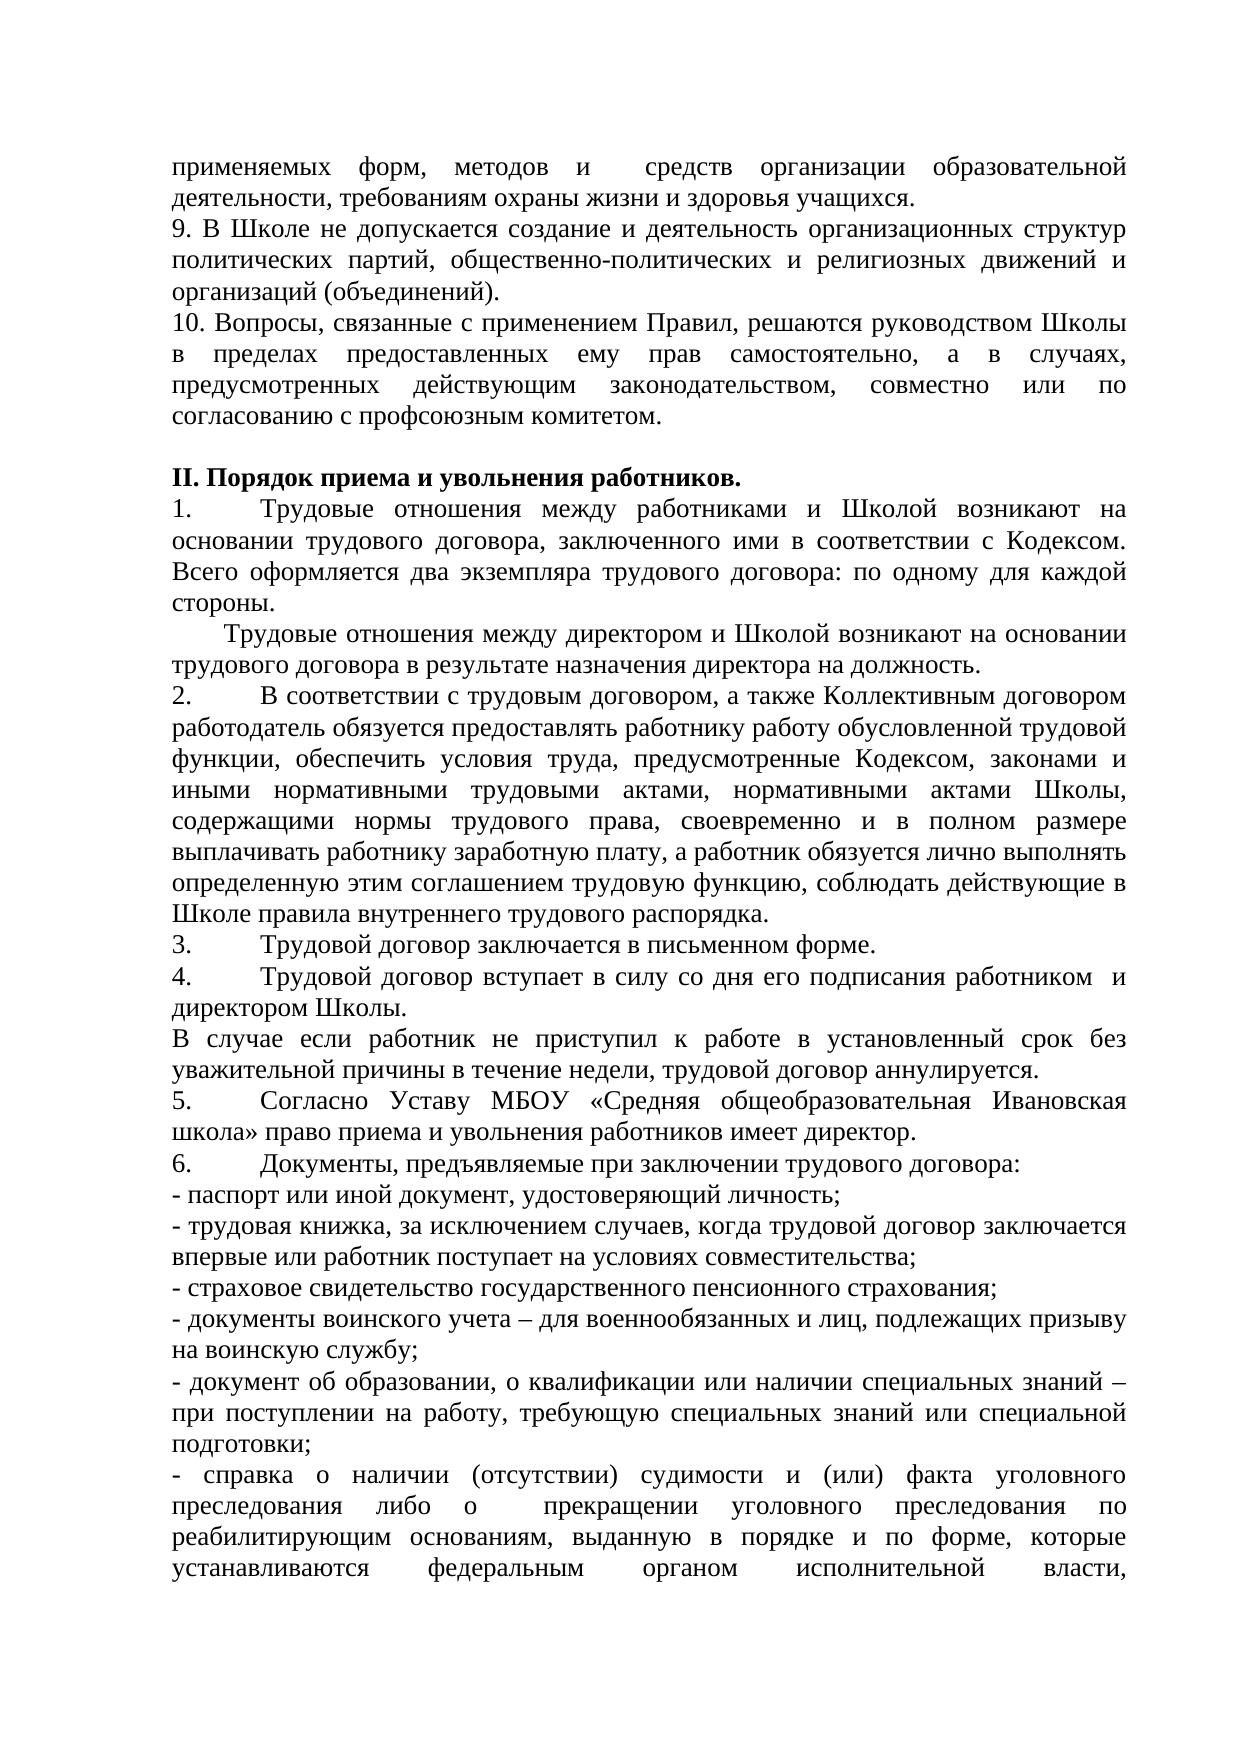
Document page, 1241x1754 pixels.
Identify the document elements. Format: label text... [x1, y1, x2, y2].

text 10. Вопросы, связанные с применением Правил, решаются руководством Школы в пределах предоставленных ему прав самостоятельно, а в случаях, предусмотренных действующим законодательством, совместно или по согласованию с профсоюзным комитетом. [172, 306, 1128, 430]
list Документы, предъявляемые при заключении трудового договора: [172, 1147, 1128, 1178]
text 9. В Школе не допускается создание и деятельность организационных структур политических партий, общественно-политических и религиозных движений и организаций (объединений). [172, 212, 1128, 306]
list Трудовые отношения между работниками и Школой возникают на основании трудового договора, заключенного ими в соответствии с Кодексом. Всего оформляется два экземпляра трудового договора: по одному для каждой стороны. [172, 493, 1128, 617]
text II. Порядок приема и увольнения работников. [172, 461, 1128, 493]
list Согласно Уставу МБОУ «Средняя общеобразовательная Ивановская школа» право приема и увольнения работников имеет директор. [172, 1084, 1128, 1147]
text - документ об образовании, о квалификации или наличии специальных знаний – при поступлении на работу, требующую специальных знаний или специальной подготовки; [172, 1365, 1128, 1458]
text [172, 150, 1128, 212]
text Трудовые отношения между директором и Школой возникают на основании трудового договора в результате назначения директора на должность. [172, 617, 1128, 679]
text - паспорт или иной документ, удостоверяющий личность; [172, 1178, 1128, 1209]
list Трудовой договор вступает в силу со дня его подписания работником и директором Школы. [172, 960, 1128, 1022]
list Трудовой договор заключается в письменном форме. [172, 929, 1128, 960]
text - трудовая книжка, за исключением случаев, когда трудовой договор заключается впервые или работник поступает на условиях совместительства; [172, 1209, 1128, 1271]
text В случае если работник не приступил к работе в установленный срок без уважительной причины в течение недели, трудовой договор аннулируется. [172, 1022, 1128, 1084]
list В соответствии с трудовым договором, а также Коллективным договором работодатель обязуется предоставлять работнику работу обусловленной трудовой функции, обеспечить условия труда, предусмотренные Кодексом, законами и иными нормативными трудовыми актами, нормативными актами Школы, содержащими нормы трудового права, своевременно и в полном размере выплачивать работнику заработную плату, а работник обязуется лично выполнять определенную этим соглашением трудовую функцию, соблюдать действующие в Школе правила внутреннего трудового распорядка. [172, 679, 1128, 929]
text - документы воинского учета – для военнообязанных и лиц, подлежащих призыву на воинскую службу; [172, 1302, 1128, 1365]
text - страховое свидетельство государственного пенсионного страхования; [172, 1271, 1128, 1302]
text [172, 1458, 1128, 1583]
